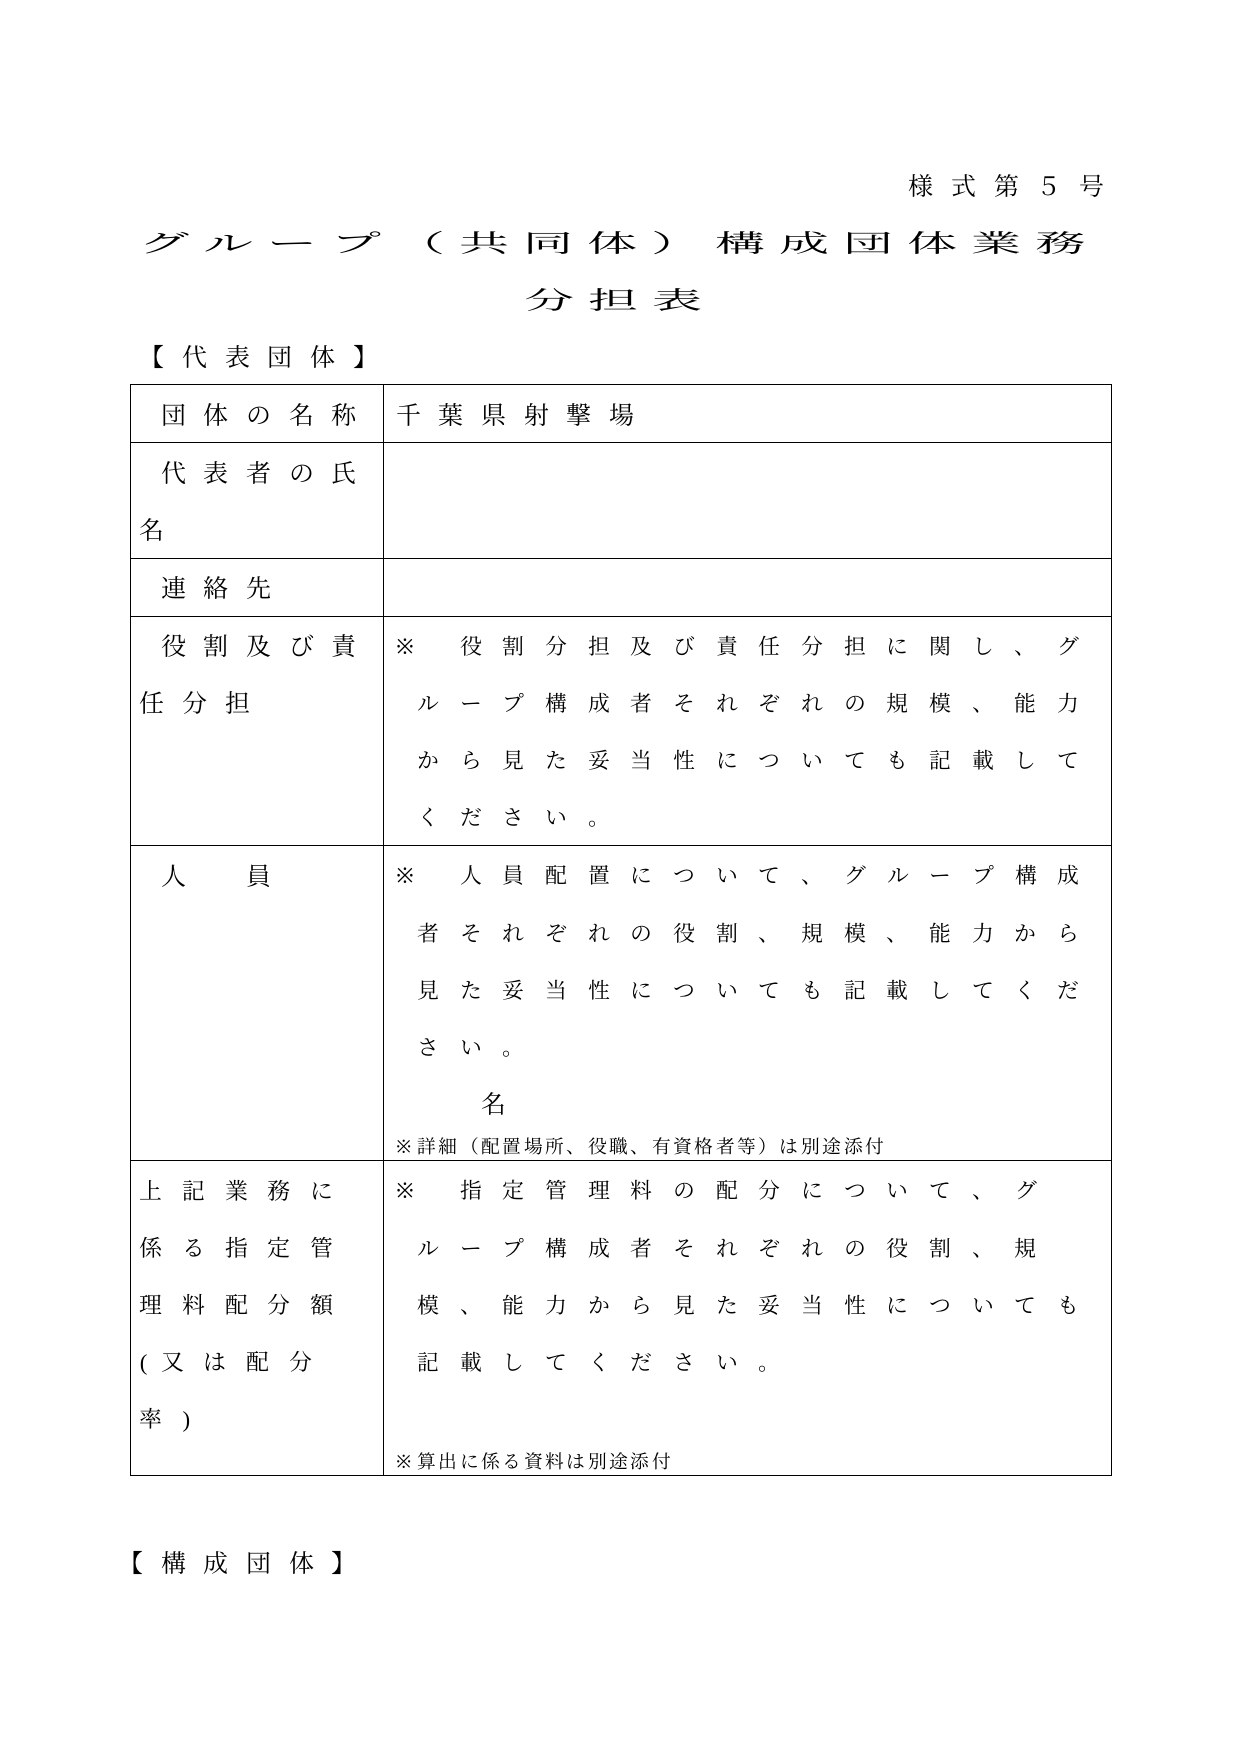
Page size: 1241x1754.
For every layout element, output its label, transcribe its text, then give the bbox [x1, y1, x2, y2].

table_cell ※ 指定管理料の配分について、グループ構成者それぞれの役割、規模、能力から見た妥当性についても記載してください。 ※算出に係る資料は別途添付 [384, 1161, 1111, 1475]
text グループ（共同体）構成団体業務分担表 [118, 213, 1122, 327]
table_cell 連絡先 [131, 559, 383, 616]
table_cell [384, 443, 1111, 557]
text 【構成団体】 [118, 1533, 1122, 1590]
table_cell 人 員 [131, 846, 383, 1160]
text 【代表団体】 [118, 327, 1122, 384]
table_header 千葉県射撃場 [384, 385, 1111, 442]
table_cell [384, 559, 1111, 616]
table_cell 上記業務に係る指定管理料配分額(又は配分率) [131, 1161, 383, 1475]
table_cell ※ 役割分担及び責任分担に関し、グループ構成者それぞれの規模、能力から見た妥当性についても記載してください。 [384, 617, 1111, 845]
text 様式第５号 [118, 156, 1122, 213]
table_cell 代表者の氏名 [131, 443, 383, 557]
table_cell ※ 人員配置について、グループ構成者それぞれの役割、規模、能力から見た妥当性についても記載してください。 名 ※詳細（配置場所、役職、有資格者等）は別途添付 [384, 846, 1111, 1160]
table_header 団体の名称 [131, 385, 383, 442]
table_cell 役割及び責任分担 [131, 617, 383, 845]
